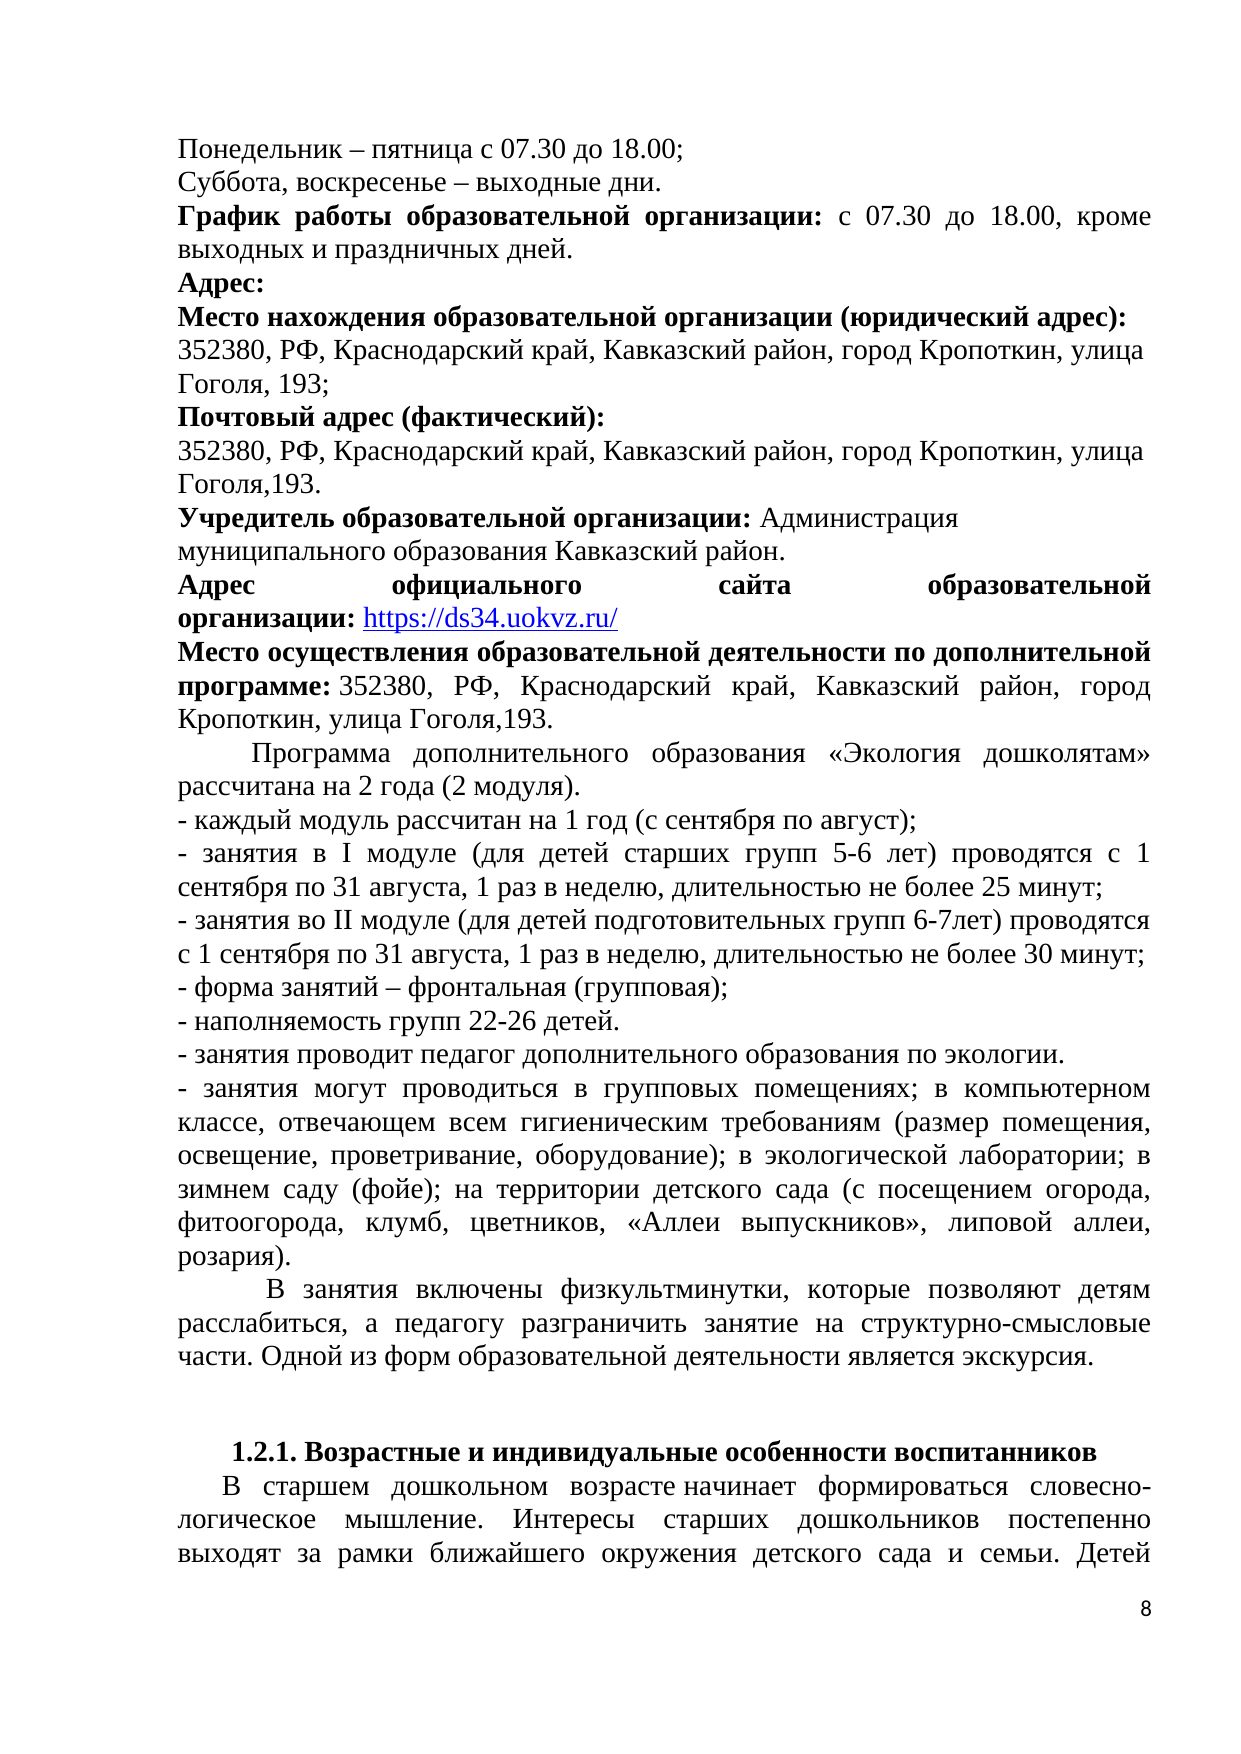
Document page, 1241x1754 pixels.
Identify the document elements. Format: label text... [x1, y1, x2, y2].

text - каждый модуль рассчитан на 1 год (с сентября по август); [177, 802, 1152, 835]
text В занятия включены физкультминутки, которые позволяют детям расслабиться, а педагогу разграничить занятие на структурно-смысловые части. Одной из форм образовательной деятельности является экскурсия. [177, 1271, 1152, 1372]
text Программа дополнительного образования «Экология дошколятам» рассчитана на 2 года (2 модуля). [177, 735, 1152, 802]
text - наполняемость групп 22-26 детей. [177, 1003, 1152, 1037]
text - занятия проводит педагог дополнительного образования по экологии. [177, 1037, 1152, 1070]
text Суббота, воскресенье – выходные дни. [177, 164, 1152, 198]
text График работы образовательной организации: с 07.30 до 18.00, кроме выходных и праздничных дней. [177, 198, 1152, 265]
text Место осуществления образовательной деятельности по дополнительной программе: 352380, РФ, Краснодарский край, Кавказский район, город Кропоткин, улица Гоголя,193. [177, 634, 1152, 735]
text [177, 131, 1152, 164]
text Адрес официального сайта образовательной организации: https://ds34.uokvz.ru/ [177, 567, 1152, 634]
text Учредитель образовательной организации: Администрация муниципального образования Кавказский район. [177, 500, 1152, 567]
text - занятия во II модуле (для детей подготовительных групп 6-7лет) проводятся с 1 сентября по 31 августа, 1 раз в неделю, длительностью не более 30 минут; [177, 902, 1152, 969]
text Почтовый адрес (фактический): 352380, РФ, Краснодарский край, Кавказский район, город Кропоткин, улица Гоголя,193. [177, 399, 1152, 500]
text Место нахождения образовательной организации (юридический адрес): 352380, РФ, Краснодарский край, Кавказский район, город Кропоткин, улица Гоголя, 193; [177, 299, 1152, 399]
text - занятия в I модуле (для детей старших групп 5-6 лет) проводятся с 1 сентября по 31 августа, 1 раз в неделю, длительностью не более 25 минут; [177, 835, 1152, 902]
text - занятия могут проводиться в групповых помещениях; в компьютерном классе, отвечающем всем гигиеническим требованиям (размер помещения, освещение, проветривание, оборудование); в экологической лаборатории; в зимнем саду (фойе); на территории детского сада (с посещением огорода, фитоогорода, клумб, цветников, «Аллеи выпускников», липовой аллеи, розария). [177, 1070, 1152, 1271]
text Адрес: [177, 265, 1152, 299]
text 1.2.1. Возрастные и индивидуальные особенности воспитанников [177, 1434, 1152, 1468]
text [177, 1468, 1152, 1568]
text - форма занятий – фронтальная (групповая); [177, 969, 1152, 1003]
